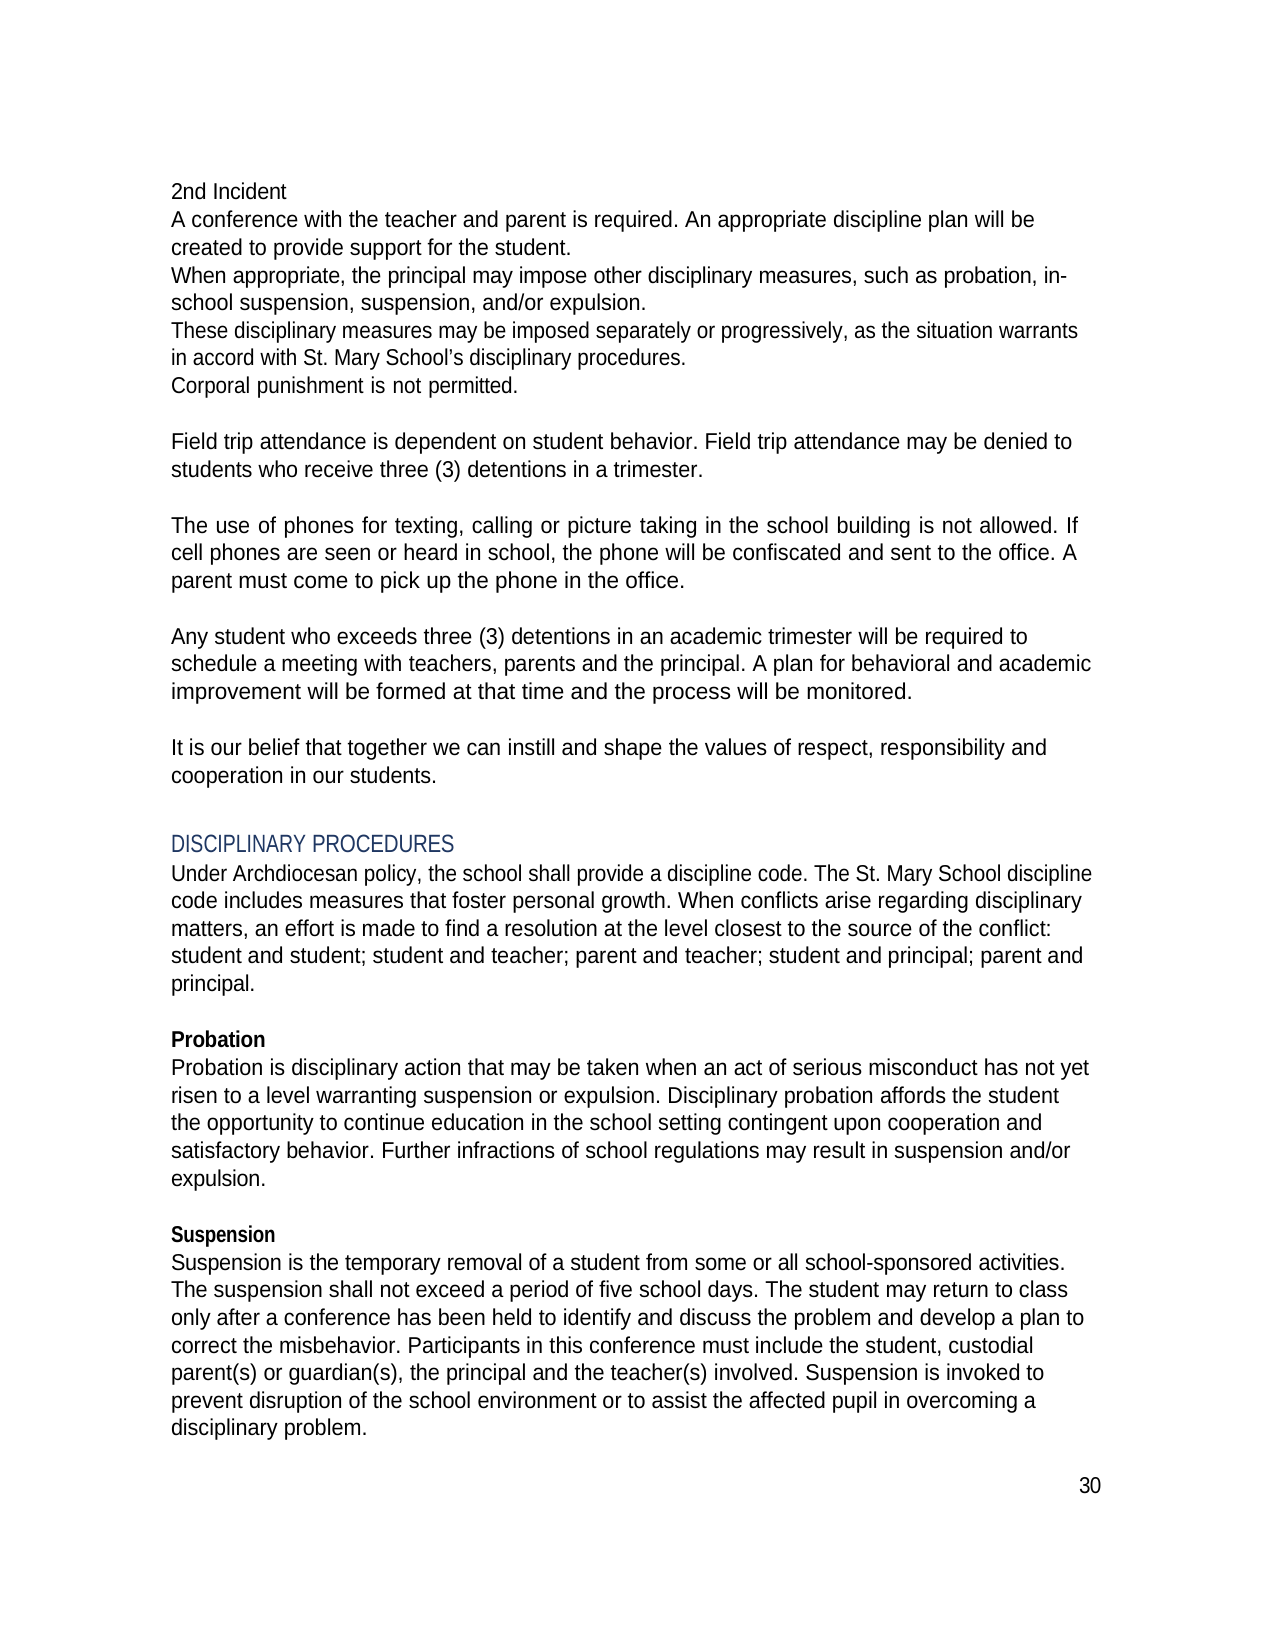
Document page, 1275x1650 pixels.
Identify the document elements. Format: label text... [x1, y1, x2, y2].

text It is our belief that together we can instill and shape the values of respect, responsibility and cooperation in our students. [171, 734, 1094, 788]
text When appropriate, the principal may impose other disciplinary measures, such as probation, in- school suspension, suspension, and/or expulsion. [171, 262, 1094, 316]
text Under Archdiocesan policy, the school shall provide a discipline code. The St. Mary School discipline code includes measures that foster personal growth. When conflicts arise regarding disciplinary matters, an effort is made to find a resolution at the level closest to the source of the conflict: student and student; student and teacher; parent and teacher; student and principal; parent and principal. [171, 860, 1102, 996]
text A conference with the teacher and parent is required. An appropriate discipline plan will be created to provide support for the student. [171, 206, 1102, 260]
text Suspension is the temporary removal of a student from some or all school-sponsored activities. The suspension shall not exceed a period of five school days. The student may return to class only after a conference has been held to identify and discuss the problem and develop a plan to correct the misbehavior. Participants in this conference must include the student, custodial parent(s) or guardian(s), the principal and the teacher(s) involved. Suspension is invoked to prevent disruption of the school environment or to assist the affected pupil in overcoming a disciplinary problem. [171, 1249, 1102, 1441]
text Any student who exceeds three (3) detentions in an academic trimester will be required to schedule a meeting with teachers, parents and the principal. A plan for behavioral and academic improvement will be formed at that time and the process will be monitored. [171, 623, 1102, 704]
text 2nd Incident [171, 178, 1137, 204]
text Corporal punishment is not permitted. [171, 372, 1137, 398]
subtitle Probation [171, 1026, 1137, 1052]
text These disciplinary measures may be imposed separately or progressively, as the situation warrants in accord with St. Mary School’s disciplinary procedures. [171, 317, 1091, 371]
subtitle DISCIPLINARY PROCEDURES [171, 829, 1137, 858]
subtitle Suspension [171, 1221, 1137, 1247]
text Probation is disciplinary action that may be taken when an act of serious misconduct has not yet risen to a level warranting suspension or expulsion. Disciplinary probation affords the student the opportunity to continue education in the school setting contingent upon cooperation and satisfactory behavior. Further infractions of school regulations may result in suspension and/or expulsion. [171, 1054, 1092, 1191]
text The use of phones for texting, calling or picture taking in the school building is not allowed. If cell phones are seen or heard in school, the phone will be confiscated and sent to the office. A parent must come to pick up the phone in the office. [171, 512, 1078, 593]
text Field trip attendance is dependent on student behavior. Field trip attendance may be denied to students who receive three (3) detentions in a trimester. [171, 428, 1094, 482]
